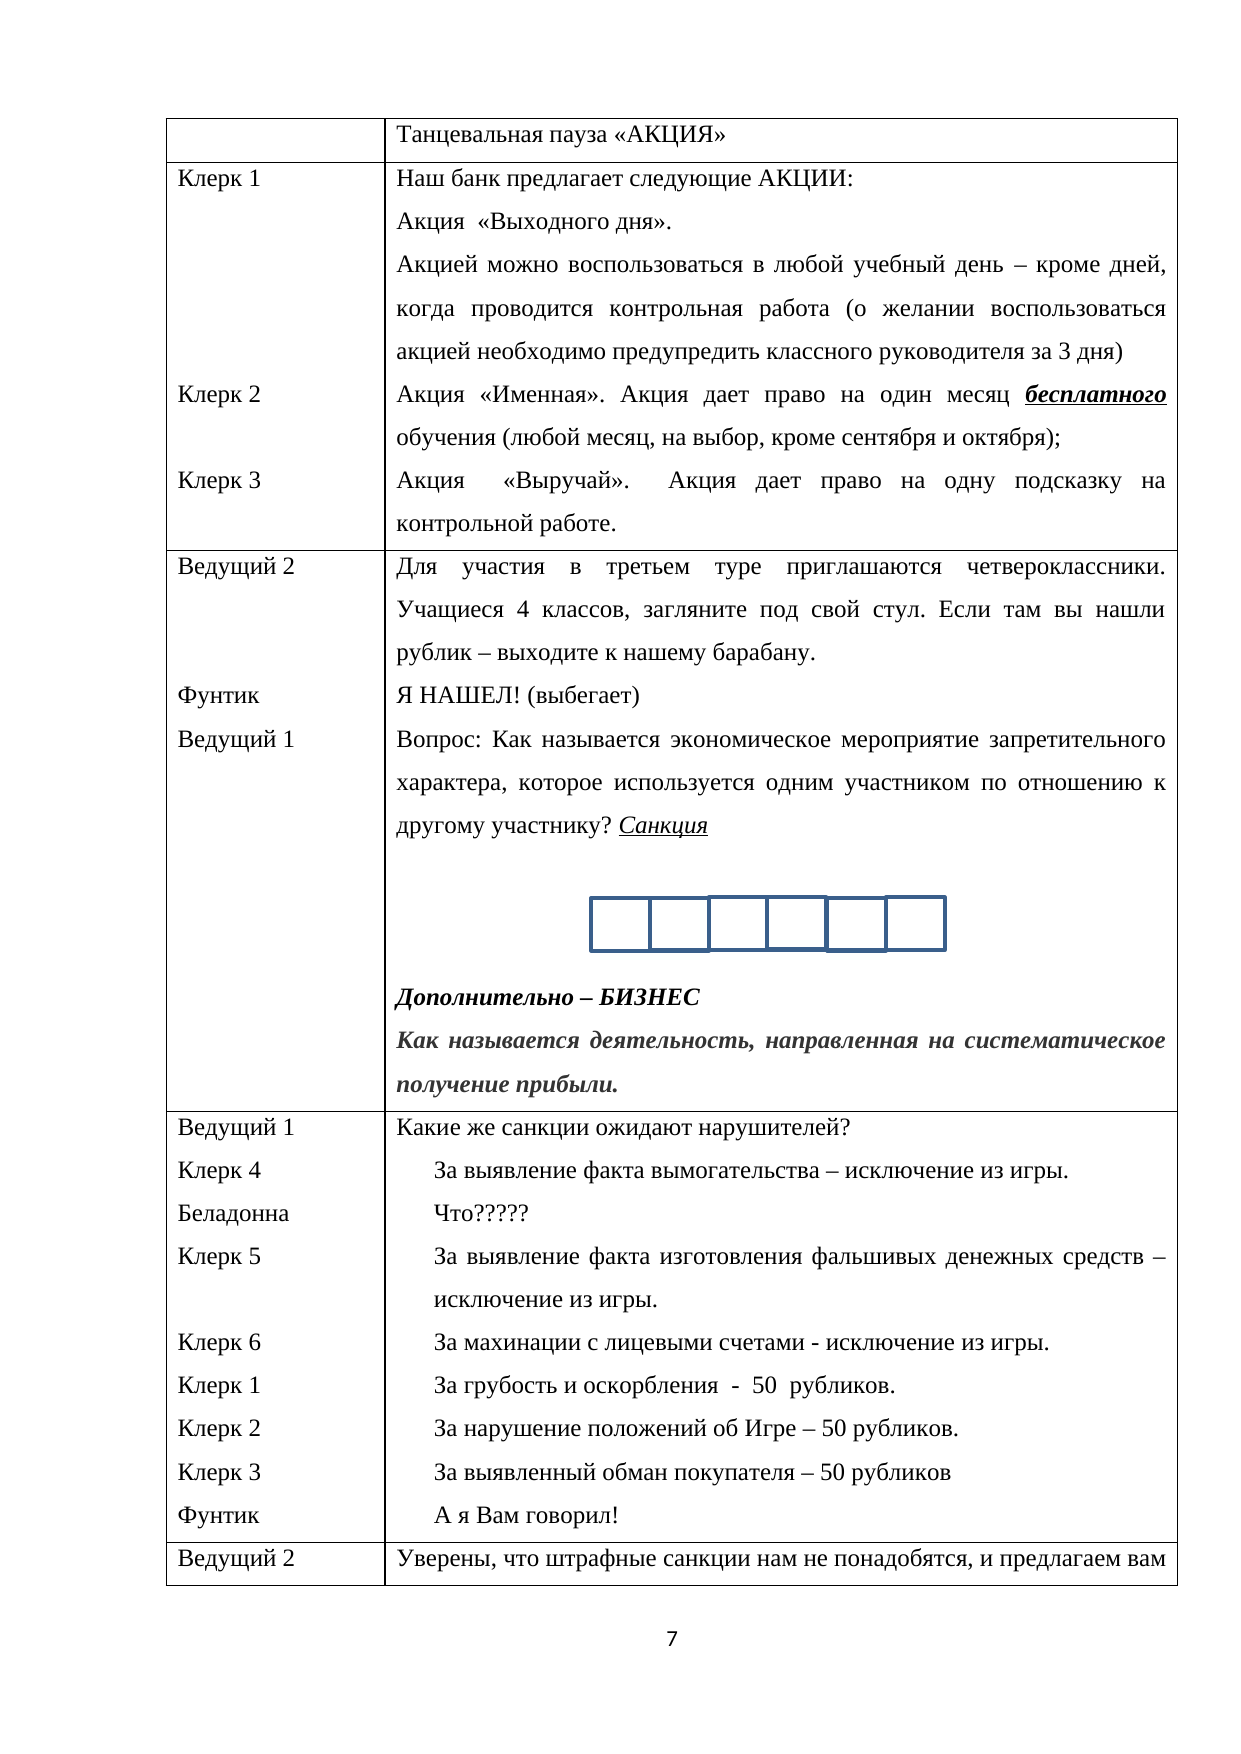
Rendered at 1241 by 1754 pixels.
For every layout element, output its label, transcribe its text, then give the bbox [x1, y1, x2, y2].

table_cell Для участия в третьем туре приглашаются четвероклассники. Учащиеся 4 классов, загляните под свой стул. Если там вы нашли рублик – выходите к нашему барабану. Я НАШЕЛ! (выбегает) Вопрос: Как называется экономическое мероприятие запретительного характера, которое используется одним участником по отношению к другому участнику? Санкция Дополнительно – БИЗНЕС Как называется деятельность, направленная на систематическое получение прибыли. [386, 551, 1177, 1111]
table_cell Наш банк предлагает следующие АКЦИИ: Акция «Выходного дня». Акцией можно воспользоваться в любой учебный день – кроме дней, когда проводится контрольная работа (о желании воспользоваться акцией необходимо предупредить классного руководителя за 3 дня) Акция «Именная». Акция дает право на один месяц бесплатного обучения (любой месяц, на выбор, кроме сентября и октября); Акция «Выручай». Акция дает право на одну подсказку на контрольной работе. [386, 163, 1177, 550]
table_cell Ведущий 2 Фунтик Ведущий 1 [167, 551, 384, 1111]
table_cell Какие же санкции ожидают нарушителей? За выявление факта вымогательства – исключение из игры. Что????? За выявление факта изготовления фальшивых денежных средств – исключение из игры. За махинации с лицевыми счетами - исключение из игры. За грубость и оскорбления - 50 рубликов. За нарушение положений об Игре – 50 рубликов. За выявленный обман покупателя – 50 рубликов А я Вам говорил! [386, 1112, 1177, 1542]
table_cell Танцевальная пауза «АКЦИЯ» [386, 119, 1177, 162]
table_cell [386, 1543, 1177, 1584]
table_cell [167, 119, 384, 162]
table_cell Ведущий 2 [167, 1543, 384, 1584]
table_cell Клерк 1 Клерк 2 Клерк 3 [167, 163, 384, 550]
table_cell Ведущий 1 Клерк 4 Беладонна Клерк 5 Клерк 6 Клерк 1 Клерк 2 Клерк 3 Фунтик [167, 1112, 384, 1542]
